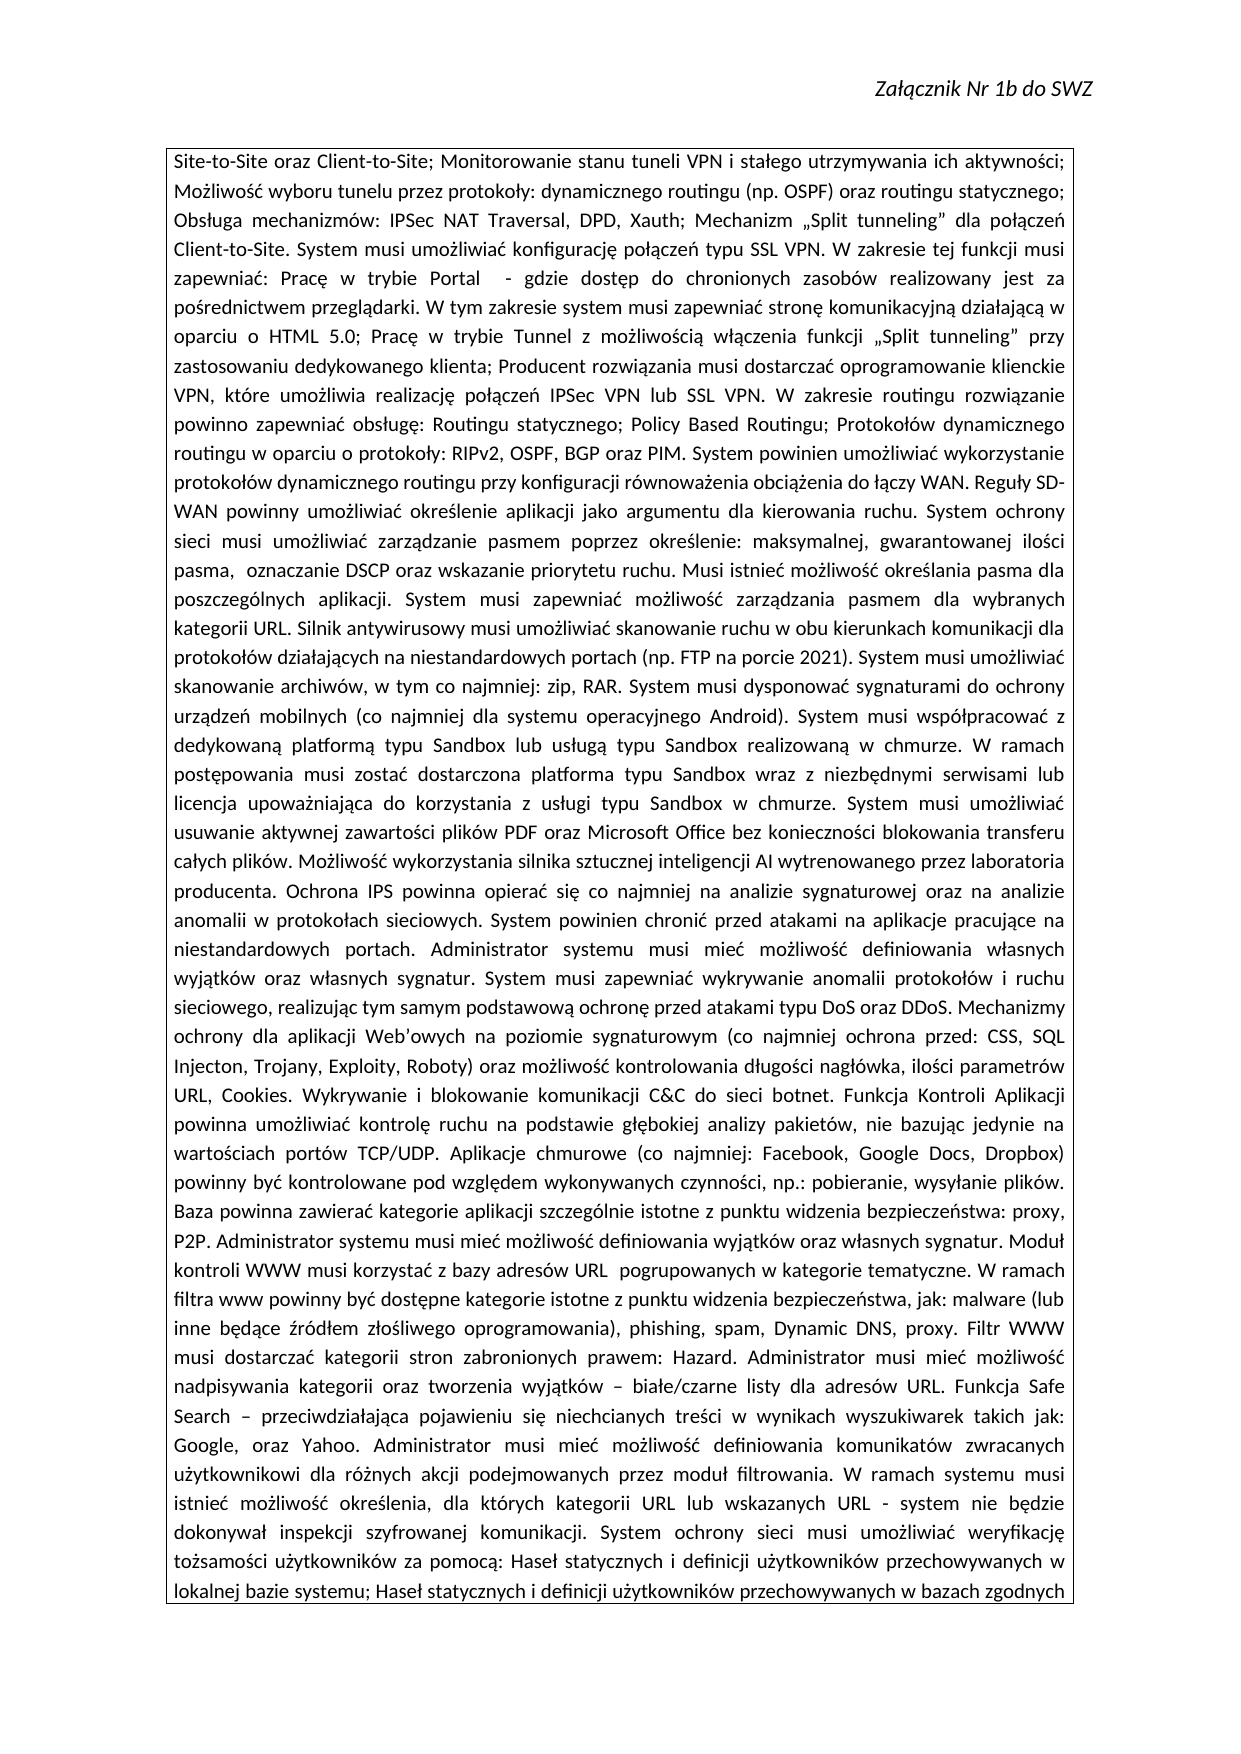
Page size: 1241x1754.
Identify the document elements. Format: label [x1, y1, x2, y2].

table_cell [167, 149, 1073, 1603]
